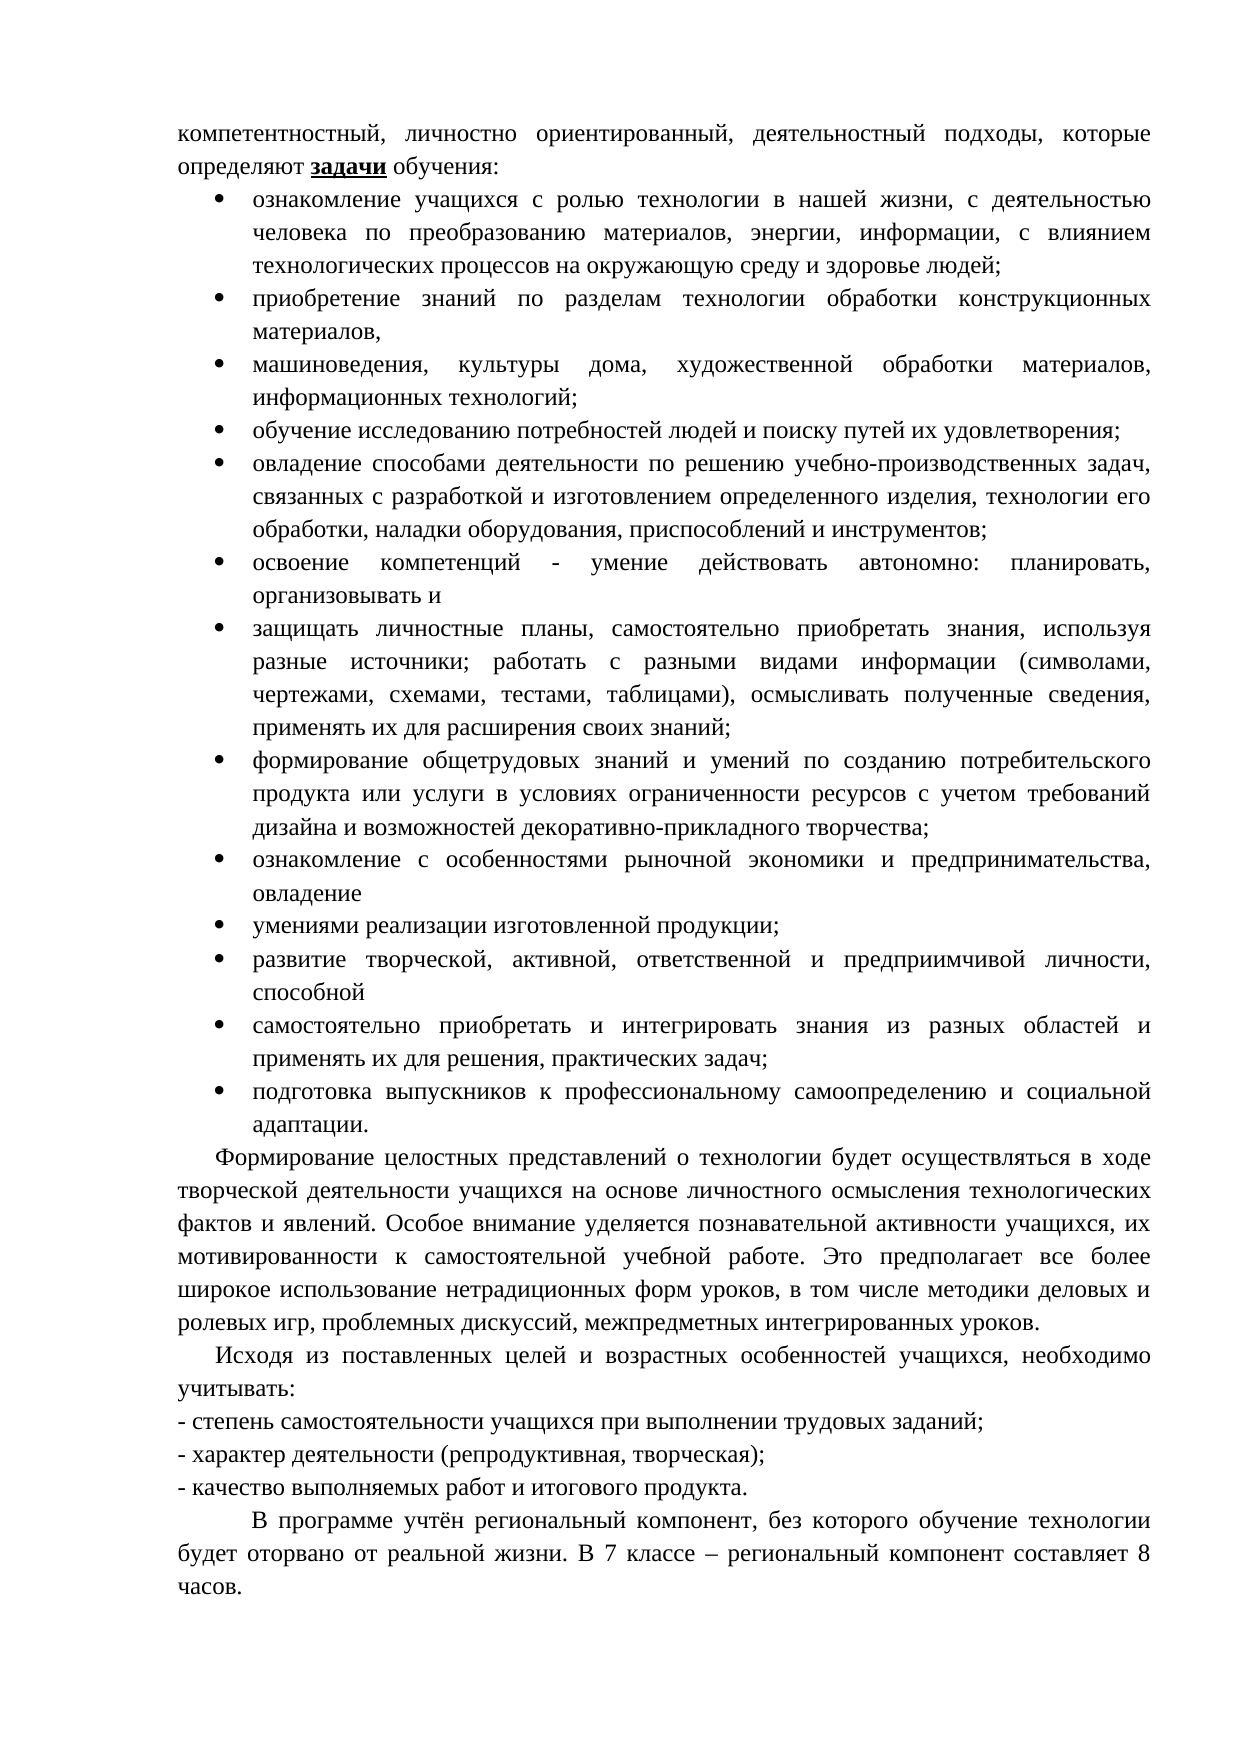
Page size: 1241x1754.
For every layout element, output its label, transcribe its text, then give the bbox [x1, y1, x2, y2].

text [177, 118, 1152, 180]
list приобретение знаний по разделам технологии обработки конструкционных материалов, [215, 283, 1152, 345]
list защищать личностные планы, самостоятельно приобретать знания, используя разные источники; работать с разными видами информации (символами, чертежами, схемами, тестами, таблицами), осмысливать полученные сведения, применять их для расширения своих знаний; [215, 613, 1152, 741]
text Формирование целостных представлений о технологии будет осуществляться в ходе творческой деятельности учащихся на основе личностного осмысления технологических фактов и явлений. Особое внимание уделяется познавательной активности учащихся, их мотивированности к самостоятельной учебной работе. Это предполагает все более широкое использование нетрадиционных форм уроков, в том числе методики деловых и ролевых игр, проблемных дискуссий, межпредметных интегрированных уроков. [177, 1142, 1152, 1336]
list машиноведения, культуры дома, художественной обработки материалов, информационных технологий; [215, 349, 1152, 411]
text - качество выполняемых работ и итогового продукта. [177, 1472, 1152, 1501]
list обучение исследованию потребностей людей и поиску путей их удовлетворения; [215, 415, 1152, 444]
list ознакомление с особенностями рыночной экономики и предпринимательства, овладение [215, 844, 1152, 906]
list самостоятельно приобретать и интегрировать знания из разных областей и применять их для решения, практических задач; [215, 1010, 1152, 1071]
text - степень самостоятельности учащихся при выполнении трудовых заданий; [177, 1406, 1152, 1435]
list ознакомление учащихся с ролью технологии в нашей жизни, с деятельностью человека по преобразованию материалов, энергии, информации, с влиянием технологических процессов на окружающую среду и здоровье людей; [215, 184, 1152, 279]
text В программе учтён региональный компонент, без которого обучение технологии будет оторвано от реальной жизни. В 7 классе – региональный компонент составляет 8 часов. [177, 1505, 1152, 1600]
list овладение способами деятельности по решению учебно-производственных задач, связанных с разработкой и изготовлением определенного изделия, технологии его обработки, наладки оборудования, приспособлений и инструментов; [215, 448, 1152, 543]
list освоение компетенций - умение действовать автономно: планировать, организовывать и [215, 547, 1152, 609]
text Исходя из поставленных целей и возрастных особенностей учащихся, необходимо учитывать: [177, 1340, 1152, 1402]
text - характер деятельности (репродуктивная, творческая); [177, 1439, 1152, 1468]
list развитие творческой, активной, ответственной и предприимчивой личности, способной [215, 944, 1152, 1005]
list формирование общетрудовых знаний и умений по созданию потребительского продукта или услуги в условиях ограниченности ресурсов с учетом требований дизайна и возможностей декоративно-прикладного творчества; [215, 746, 1152, 840]
list умениями реализации изготовленной продукции; [215, 911, 1152, 939]
list подготовка выпускников к профессиональному самоопределению и социальной адаптации. [215, 1076, 1152, 1137]
